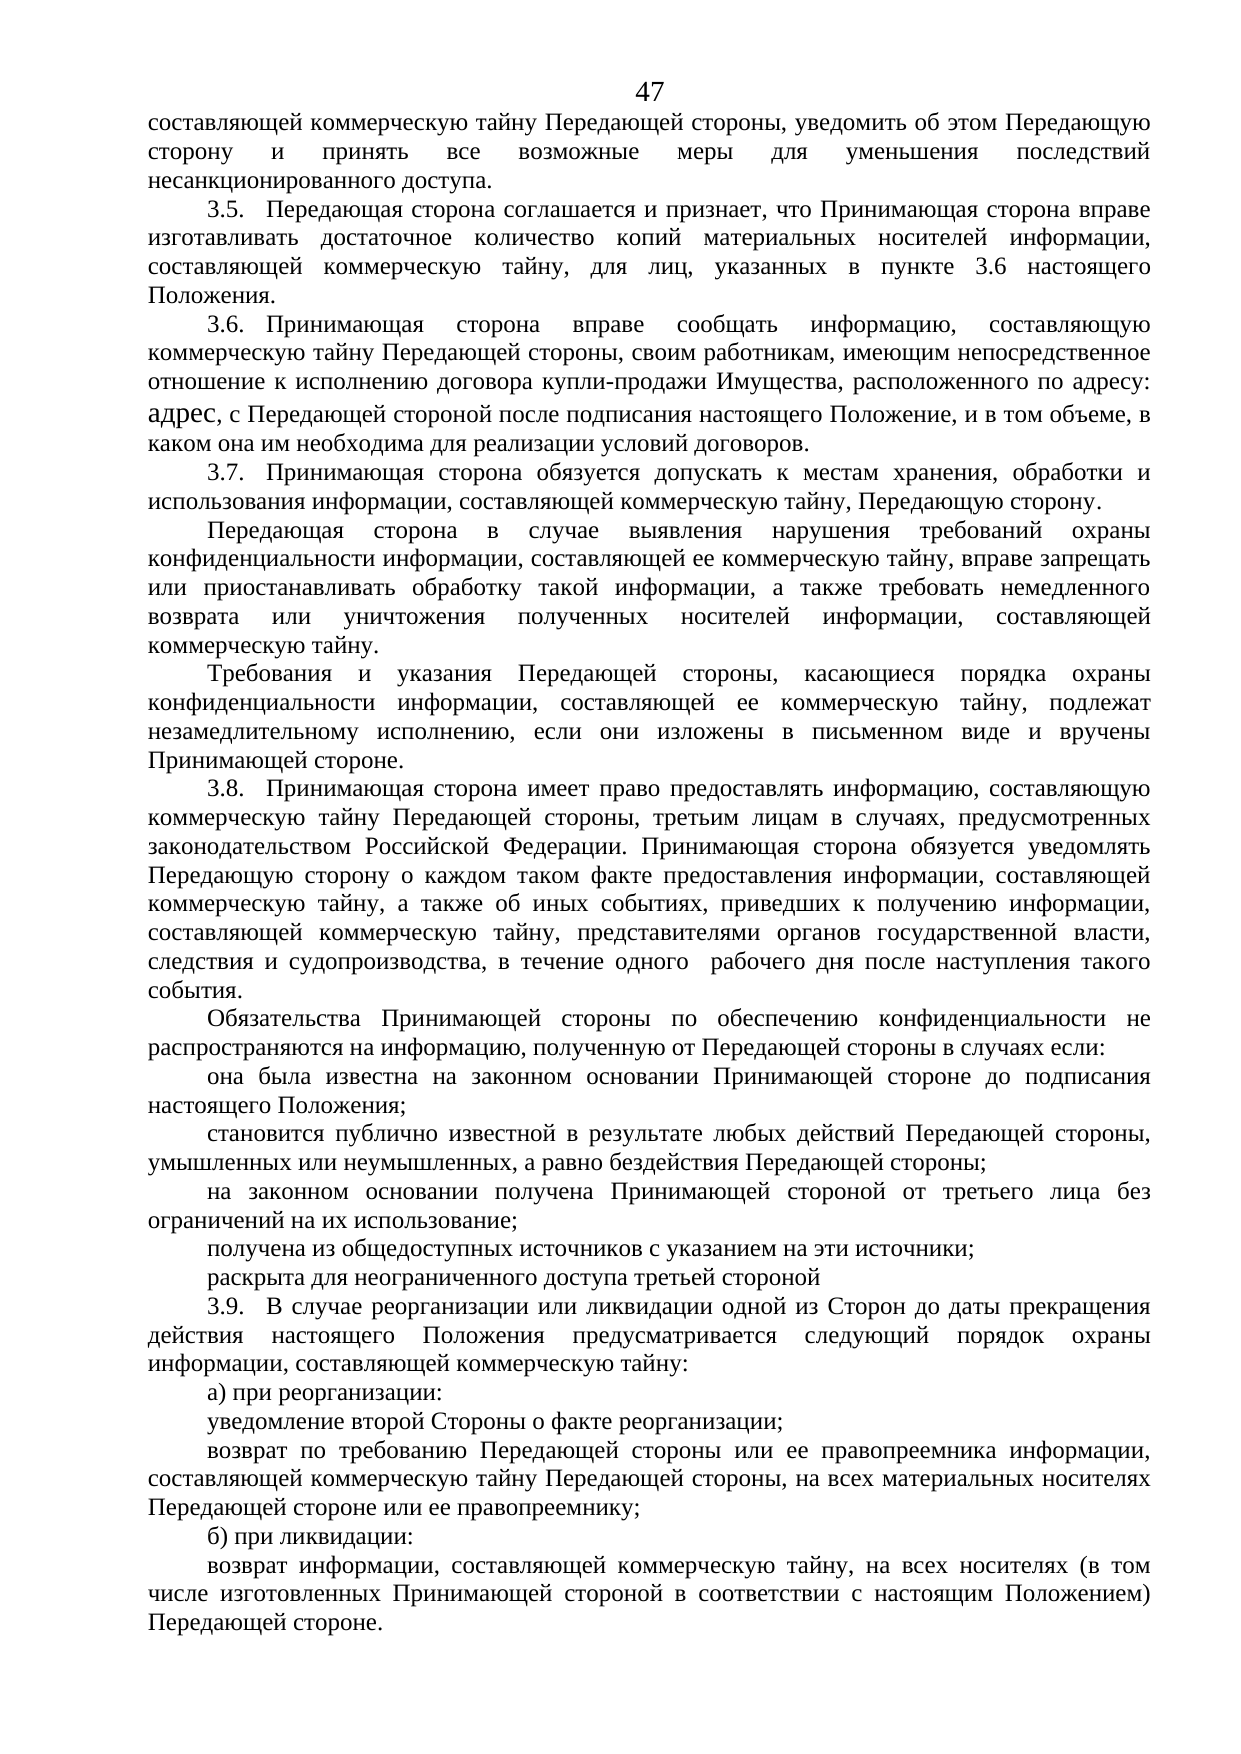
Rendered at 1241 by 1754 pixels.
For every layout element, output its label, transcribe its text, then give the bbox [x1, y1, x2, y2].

text она была известна на законном основании Принимающей стороне до подписания настоящего Положения; [148, 1061, 1152, 1118]
text становится публично известной в результате любых действий Передающей стороны, умышленных или неумышленных, а равно бездействия Передающей стороны; [148, 1118, 1152, 1176]
list Передающая сторона соглашается и признает, что Принимающая сторона вправе изготавливать достаточное количество копий материальных носителей информации, составляющей коммерческую тайну, для лиц, указанных в пункте 3.6 настоящего Положения. [148, 194, 1152, 309]
text раскрыта для неограниченного доступа третьей стороной [148, 1262, 1152, 1291]
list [148, 107, 1152, 194]
text Требования и указания Передающей стороны, касающиеся порядка охраны конфиденциальности информации, составляющей ее коммерческую тайну, подлежат незамедлительному исполнению, если они изложены в письменном виде и вручены Принимающей стороне. [148, 658, 1152, 773]
text возврат по требованию Передающей стороны или ее правопреемника информации, составляющей коммерческую тайну Передающей стороны, на всех материальных носителях Передающей стороне или ее правопреемнику; [148, 1435, 1152, 1521]
text Передающая сторона в случае выявления нарушения требований охраны конфиденциальности информации, составляющей ее коммерческую тайну, вправе запрещать или приостанавливать обработку такой информации, а также требовать немедленного возврата или уничтожения полученных носителей информации, составляющей коммерческую тайну. [148, 515, 1152, 658]
text Обязательства Принимающей стороны по обеспечению конфиденциальности не распространяются на информацию, полученную от Передающей стороны в случаях если: [148, 1003, 1152, 1061]
list Принимающая сторона имеет право предоставлять информацию, составляющую коммерческую тайну Передающей стороны, третьим лицам в случаях, предусмотренных законодательством Российской Федерации. Принимающая сторона обязуется уведомлять Передающую сторону о каждом таком факте предоставления информации, составляющей коммерческую тайну, а также об иных событиях, приведших к получению информации, составляющей коммерческую тайну, представителями органов государственной власти, следствия и судопроизводства, в течение одного рабочего дня после наступления такого события. [148, 773, 1152, 1003]
text возврат информации, составляющей коммерческую тайну, на всех носителях (в том числе изготовленных Принимающей стороной в соответствии с настоящим Положением) Передающей стороне. [148, 1550, 1152, 1636]
text б) при ликвидации: [148, 1521, 1152, 1550]
list В случае реорганизации или ликвидации одной из Сторон до даты прекращения действия настоящего Положения предусматривается следующий порядок охраны информации, составляющей коммерческую тайну: [148, 1291, 1152, 1377]
list Принимающая сторона вправе сообщать информацию, составляющую коммерческую тайну Передающей стороны, своим работникам, имеющим непосредственное отношение к исполнению договора купли-продажи Имущества, расположенного по адресу: , с Передающей стороной после подписания настоящего Положение, и в том объеме, в каком она им необходима для реализации условий договоров. [148, 309, 1152, 457]
text получена из общедоступных источников с указанием на эти источники; [148, 1233, 1152, 1262]
list Принимающая сторона обязуется допускать к местам хранения, обработки и использования информации, составляющей коммерческую тайну, Передающую сторону. [148, 457, 1152, 515]
text уведомление второй Стороны о факте реорганизации; [148, 1406, 1152, 1435]
text на законном основании получена Принимающей стороной от третьего лица без ограничений на их использование; [148, 1176, 1152, 1233]
text а) при реорганизации: [148, 1377, 1152, 1406]
